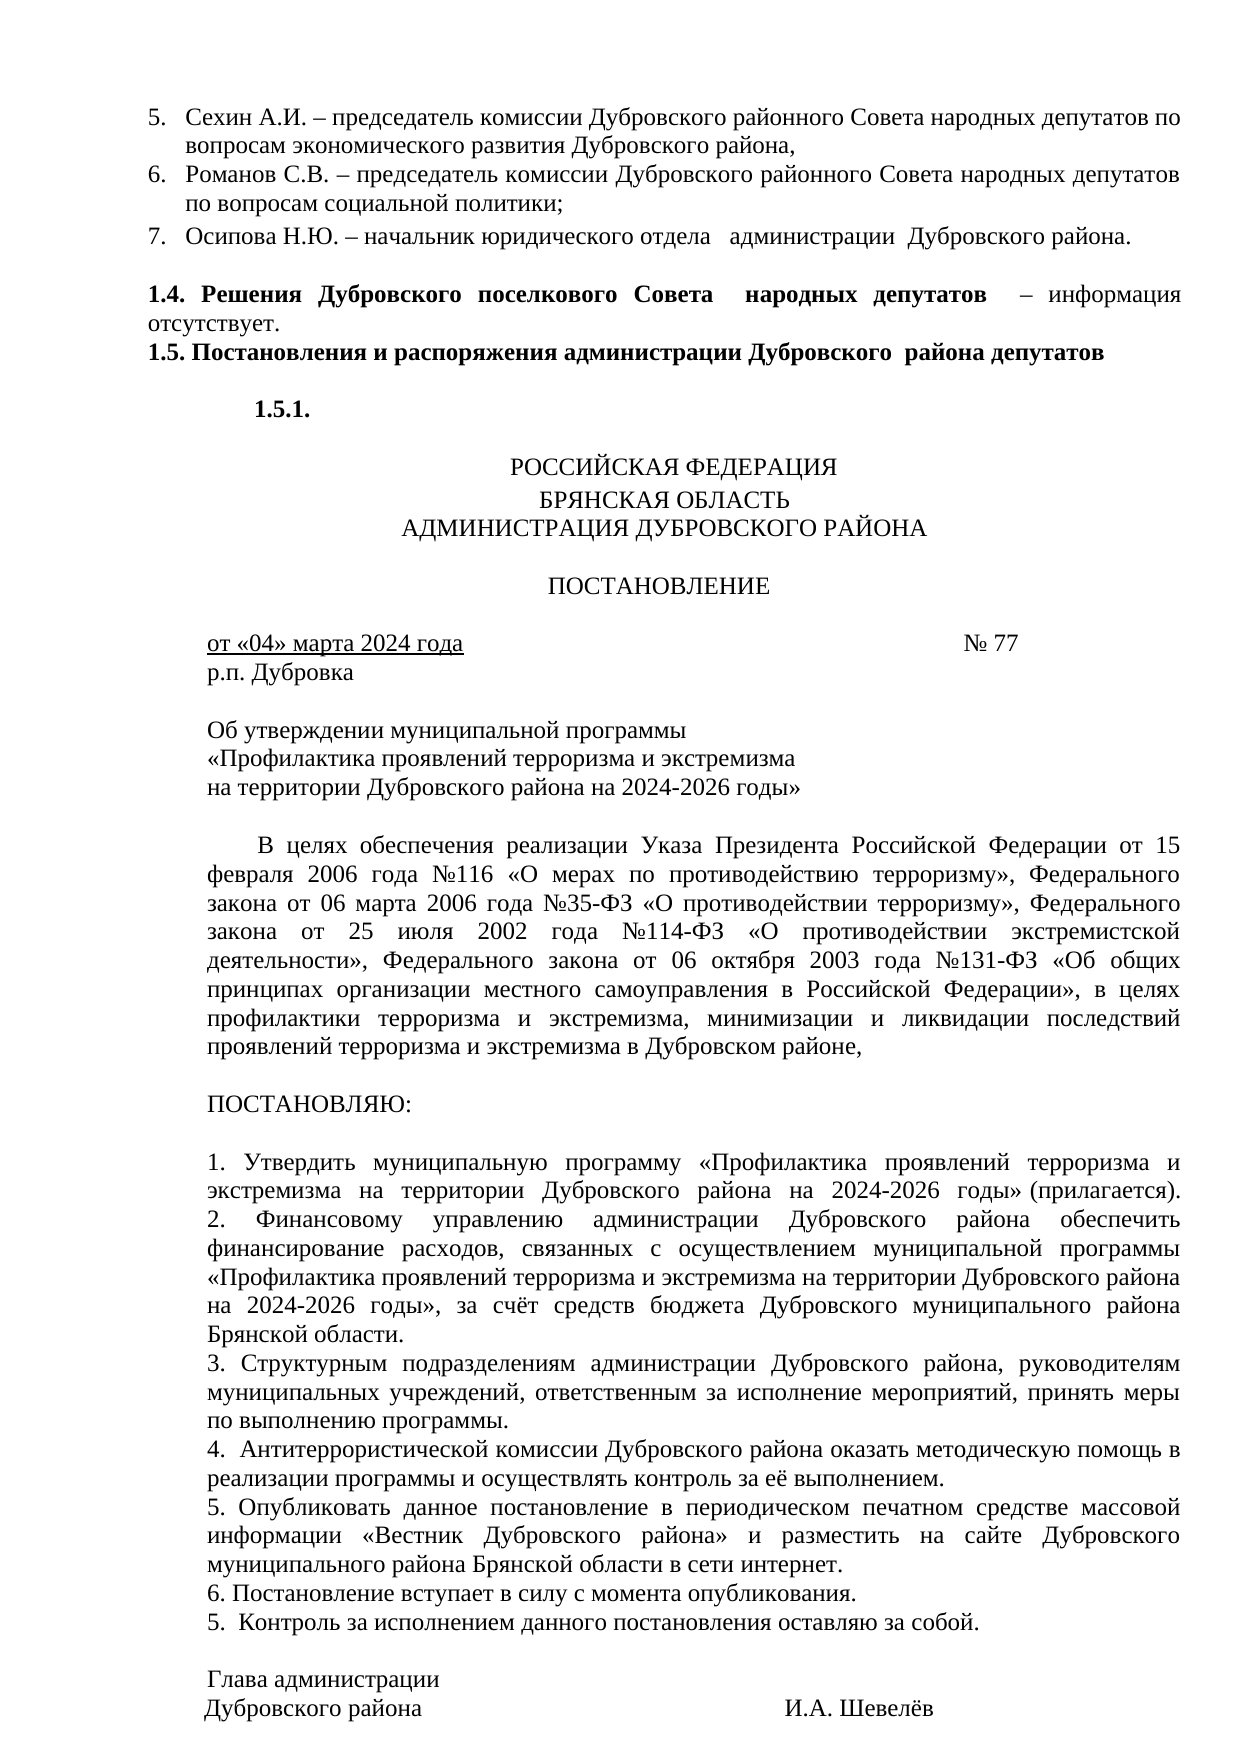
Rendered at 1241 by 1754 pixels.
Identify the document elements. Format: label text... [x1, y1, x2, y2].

text 4. Антитеррористической комиссии Дубровского района оказать методическую помощь в реализации программы и осуществлять контроль за её выполнением. [207, 1434, 1181, 1492]
text Глава администрации [207, 1664, 1181, 1693]
list Сехин А.И. – председатель комиссии Дубровского районного Совета народных депутатов по вопросам экономического развития Дубровского района, [148, 102, 1181, 159]
text 3. Структурным подразделениям администрации Дубровского района, руководителям муниципальных учреждений, ответственным за исполнение мероприятий, принять меры по выполнению программы. [207, 1348, 1181, 1434]
text от «04» марта 2024 года № 77 [207, 628, 1181, 657]
text Об утверждении муниципальной программы [207, 715, 1181, 743]
text ПОСТАНОВЛЕНИЕ [148, 571, 1181, 600]
text 5. Контроль за исполнением данного постановления оставляю за собой. [207, 1607, 1181, 1636]
text 1.5. Постановления и распоряжения администрации Дубровского района депутатов [148, 337, 1181, 365]
text БРЯНСКАЯ ОБЛАСТЬ [148, 485, 1181, 513]
text АДМИНИСТРАЦИЯ ДУБРОВСКОГО РАЙОНА [148, 513, 1181, 542]
list Осипова Н.Ю. – начальник юридического отдела администрации Дубровского района. [148, 217, 1181, 250]
text р.п. Дубровка [207, 657, 1181, 686]
text на территории Дубровского района на 2024-2026 годы» [207, 772, 1181, 801]
text 5. Опубликовать данное постановление в периодическом печатном средстве массовой информации «Вестник Дубровского района» и разместить на сайте Дубровского муниципального района Брянской области в сети интернет. [207, 1492, 1181, 1578]
text В целях обеспечения реализации Указа Президента Российской Федерации от 15 февраля 2006 года №116 «О мерах по противодействию терроризму», Федерального закона от 06 марта 2006 года №35-ФЗ «О противодействии терроризму», Федерального закона от 25 июля 2002 года №114-ФЗ «О противодействии экстремистской деятельности», Федерального закона от 06 октября 2003 года №131-ФЗ «Об общих принципах организации местного самоуправления в Российской Федерации», в целях профилактики терроризма и экстремизма, минимизации и ликвидации последствий проявлений терроризма и экстремизма в Дубровском районе, [207, 830, 1181, 1060]
list Романов С.В. – председатель комиссии Дубровского районного Совета народных депутатов по вопросам социальной политики; [148, 159, 1181, 217]
text 1.4. Решения Дубровского поселкового Совета народных депутатов – информация отсутствует. [148, 279, 1181, 337]
text 6. Постановление вступает в силу с момента опубликования. [207, 1578, 1181, 1607]
text «Профилактика проявлений терроризма и экстремизма [207, 743, 1181, 772]
text ПОСТАНОВЛЯЮ: 1. Утвердить муниципальную программу «Профилактика проявлений терроризма и экстремизма на территории Дубровского района на 2024-2026 годы» (прилагается). 2. Финансовому управлению администрации Дубровского района обеспечить финансирование расходов, связанных с осуществлением муниципальной программы «Профилактика проявлений терроризма и экстремизма на территории Дубровского района на 2024-2026 годы», за счёт средств бюджета Дубровского муниципального района Брянской области. [207, 1089, 1181, 1348]
text Дубровского района И.А. Шевелёв [148, 1693, 1181, 1722]
text РОССИЙСКАЯ ФЕДЕРАЦИЯ [148, 452, 1181, 480]
text 1.5.1. [148, 394, 1181, 423]
